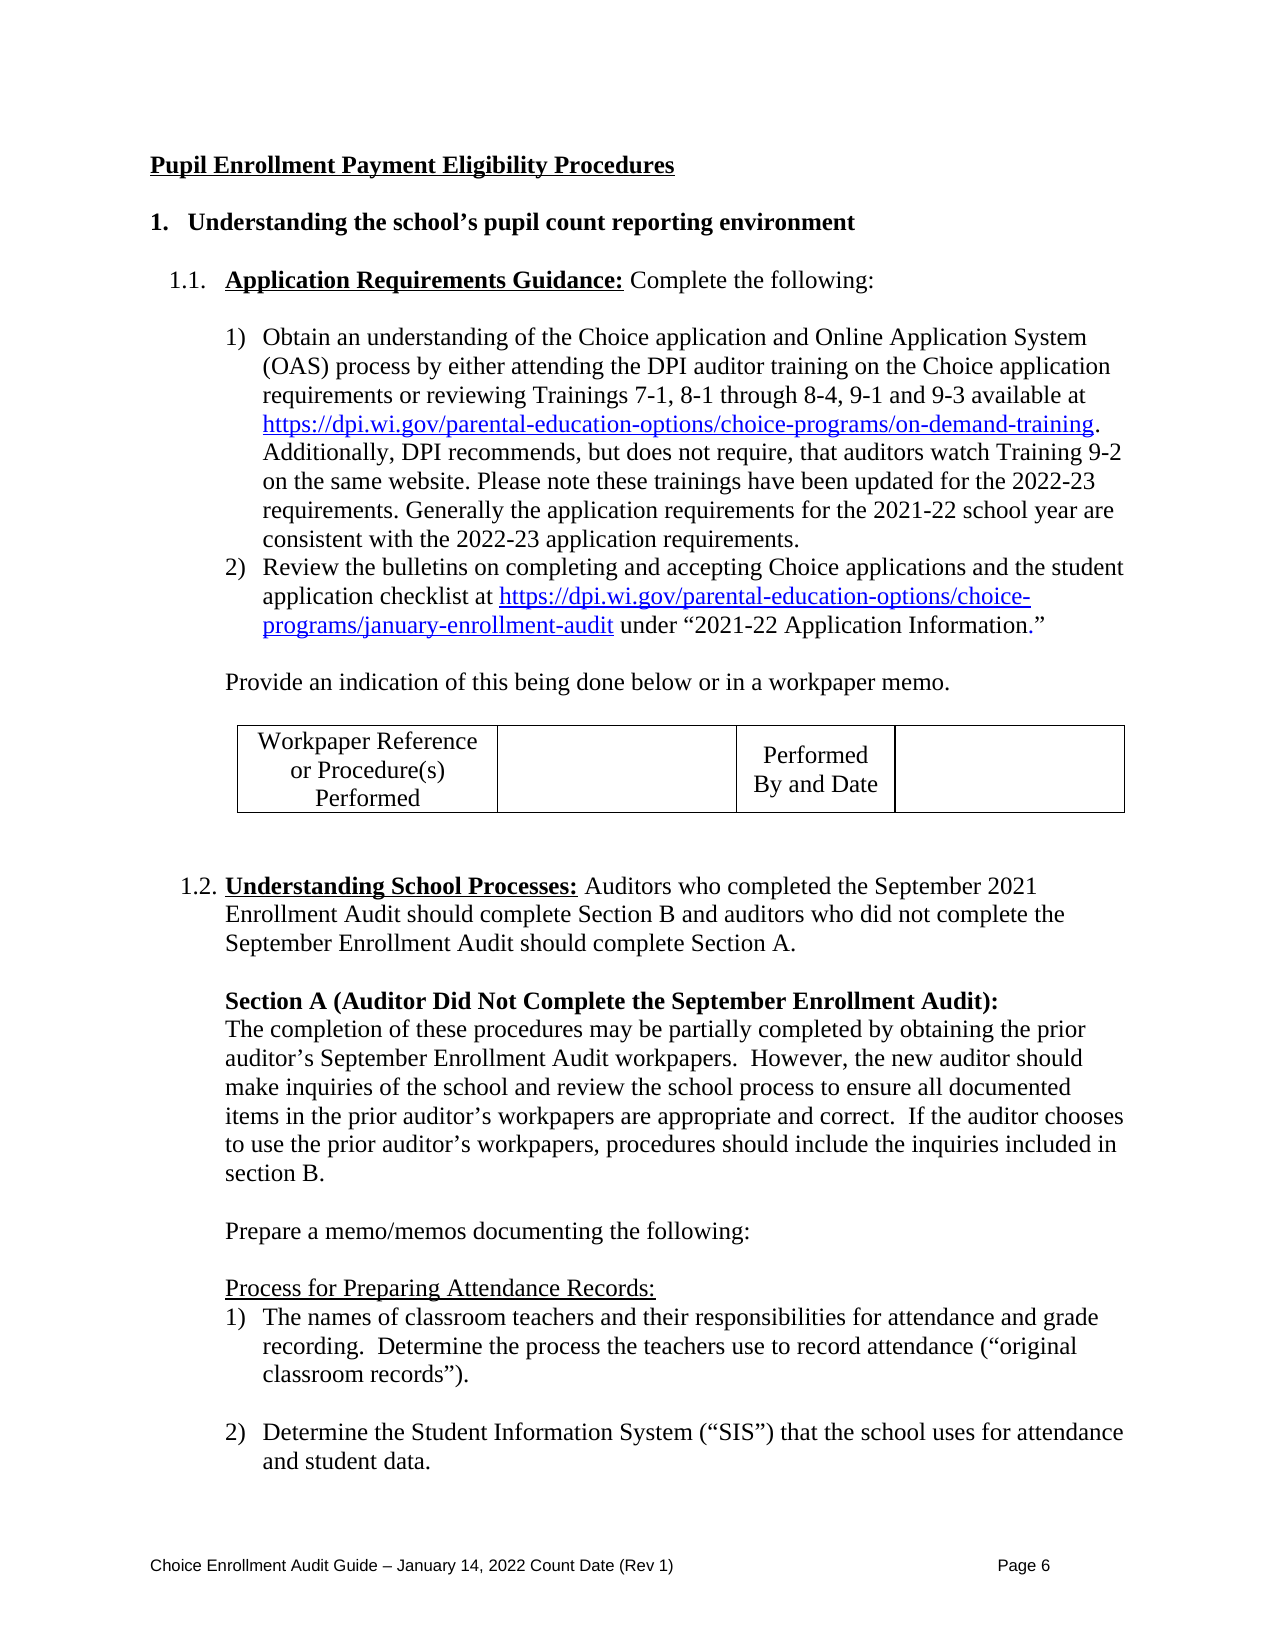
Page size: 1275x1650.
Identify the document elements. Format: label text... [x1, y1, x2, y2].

list Determine the Student Information System (“SIS”) that the school uses for attendance and student data. [225, 1417, 1125, 1474]
table_header [896, 726, 1124, 812]
text Section A (Auditor Did Not Complete the September Enrollment Audit): [225, 986, 1125, 1014]
table_header [498, 726, 736, 812]
list Obtain an understanding of the Choice application and Online Application System (OAS) process by either attending the DPI auditor training on the Choice application requirements or reviewing Trainings 7-1, 8-1 through 8-4, 9-1 and 9-3 available at https://dpi.wi.gov/parental-education-options/choice-programs/on-demand-training. Additionally, DPI recommends, but does not require, that auditors watch Training 9-2 on the same website. Please note these trainings have been updated for the 2022-23 requirements. Generally the application requirements for the 2021-22 school year are consistent with the 2022-23 application requirements. [225, 322, 1125, 552]
list Understanding School Processes: Auditors who completed the September 2021 Enrollment Audit should complete Section B and auditors who did not complete the September Enrollment Audit should complete Section A. [180, 871, 1125, 957]
text Provide an indication of this being done below or in a workpaper memo. [225, 667, 1125, 696]
list Application Requirements Guidance: Complete the following: [169, 265, 1125, 294]
text The completion of these procedures may be partially completed by obtaining the prior auditor’s September Enrollment Audit workpapers. However, the new auditor should make inquiries of the school and review the school process to ensure all documented items in the prior auditor’s workpapers are appropriate and correct. If the auditor chooses to use the prior auditor’s workpapers, procedures should include the inquiries included in section B. [225, 1014, 1125, 1187]
list Prepare a memo/memos documenting the following: [225, 1216, 1125, 1244]
table_header Performed By and Date [737, 726, 894, 812]
text Pupil Enrollment Payment Eligibility Procedures [150, 150, 1125, 179]
text Process for Preparing Attendance Records: [225, 1273, 1125, 1302]
subtitle Understanding the school’s pupil count reporting environment [150, 207, 1125, 236]
list Review the bulletins on completing and accepting Choice applications and the student application checklist at https://dpi.wi.gov/parental-education-options/choice-programs/january-enrollment-audit under “2021-22 Application Information.” [225, 552, 1125, 639]
table_header Workpaper Reference or Procedure(s) Performed [238, 726, 497, 812]
list The names of classroom teachers and their responsibilities for attendance and grade recording. Determine the process the teachers use to record attendance (“original classroom records”). [225, 1302, 1125, 1388]
